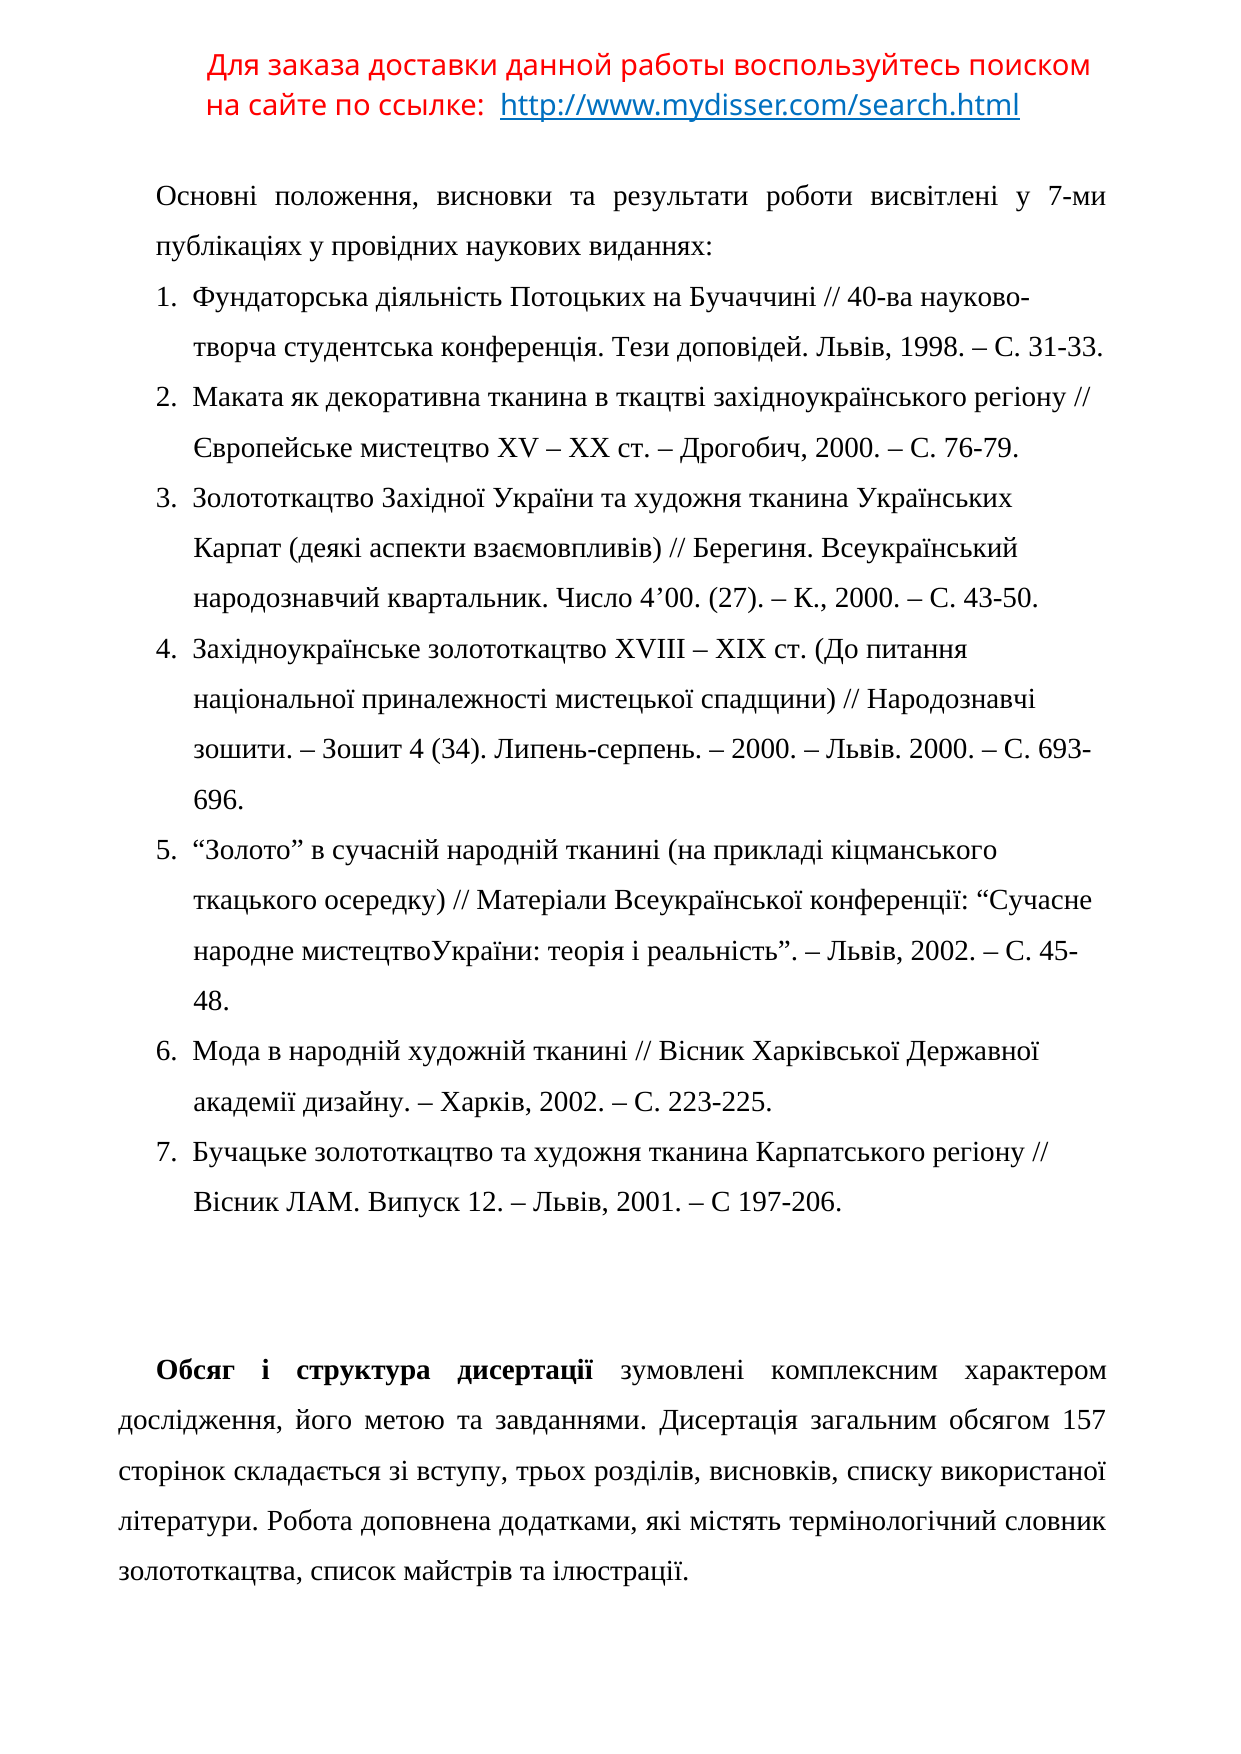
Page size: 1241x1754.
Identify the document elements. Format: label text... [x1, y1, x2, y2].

list “Золото” в сучасній народній тканині (на прикладі кіцманського ткацького осередку) // Матеріали Всеукраїнської конференції: “Сучасне народне мистецтвоУкраїни: теорія і реальність”. – Львів, 2002. – С. 45-48. [156, 832, 1107, 1017]
text Основні положення, висновки та результати роботи висвітлені у 7-ми публікаціях у провідних наукових виданнях: [156, 178, 1107, 262]
list Західноукраїнське золототкацтво XVIII – XIX ст. (До питання національної приналежності мистецької спадщини) // Народознавчі зошити. – Зошит 4 (34). Липень-серпень. – 2000. – Львів. 2000. – С. 693-696. [156, 631, 1107, 815]
list Мода в народній художній тканині // Вісник Харківської Державної академії дизайну. – Харків, 2002. – С. 223-225. [156, 1033, 1107, 1117]
list Фундаторська діяльність Потоцьких на Бучаччині // 40-ва науково-творча студентська конференція. Тези доповідей. Львів, 1998. – С. 31-33. [156, 279, 1107, 363]
list Маката як декоративна тканина в ткацтві західноукраїнського регіону // Європейське мистецтво XV – XX ст. – Дрогобич, 2000. – С. 76-79. [156, 379, 1107, 463]
list Золототкацтво Західної України та художня тканина Українських Карпат (деякі аспекти взаємовпливів) // Берегиня. Всеукраїнський народознавчий квартальник. Число 4’00. (27). – К., 2000. – С. 43-50. [156, 480, 1107, 614]
list Бучацьке золототкацтво та художня тканина Карпатського регіону // Вісник ЛАМ. Випуск 12. – Львів, 2001. – С 197-206. [156, 1134, 1107, 1218]
text Обсяг і структура дисертації зумовлені комплексним характером дослідження, його метою та завданнями. Дисертація загальним обсягом 157 сторінок складається зі вступу, трьох розділів, висновків, списку використаної літератури. Робота доповнена додатками, які містять термінологічний словник золототкацтва, список майстрів та ілюстрації. [118, 1235, 1107, 1587]
